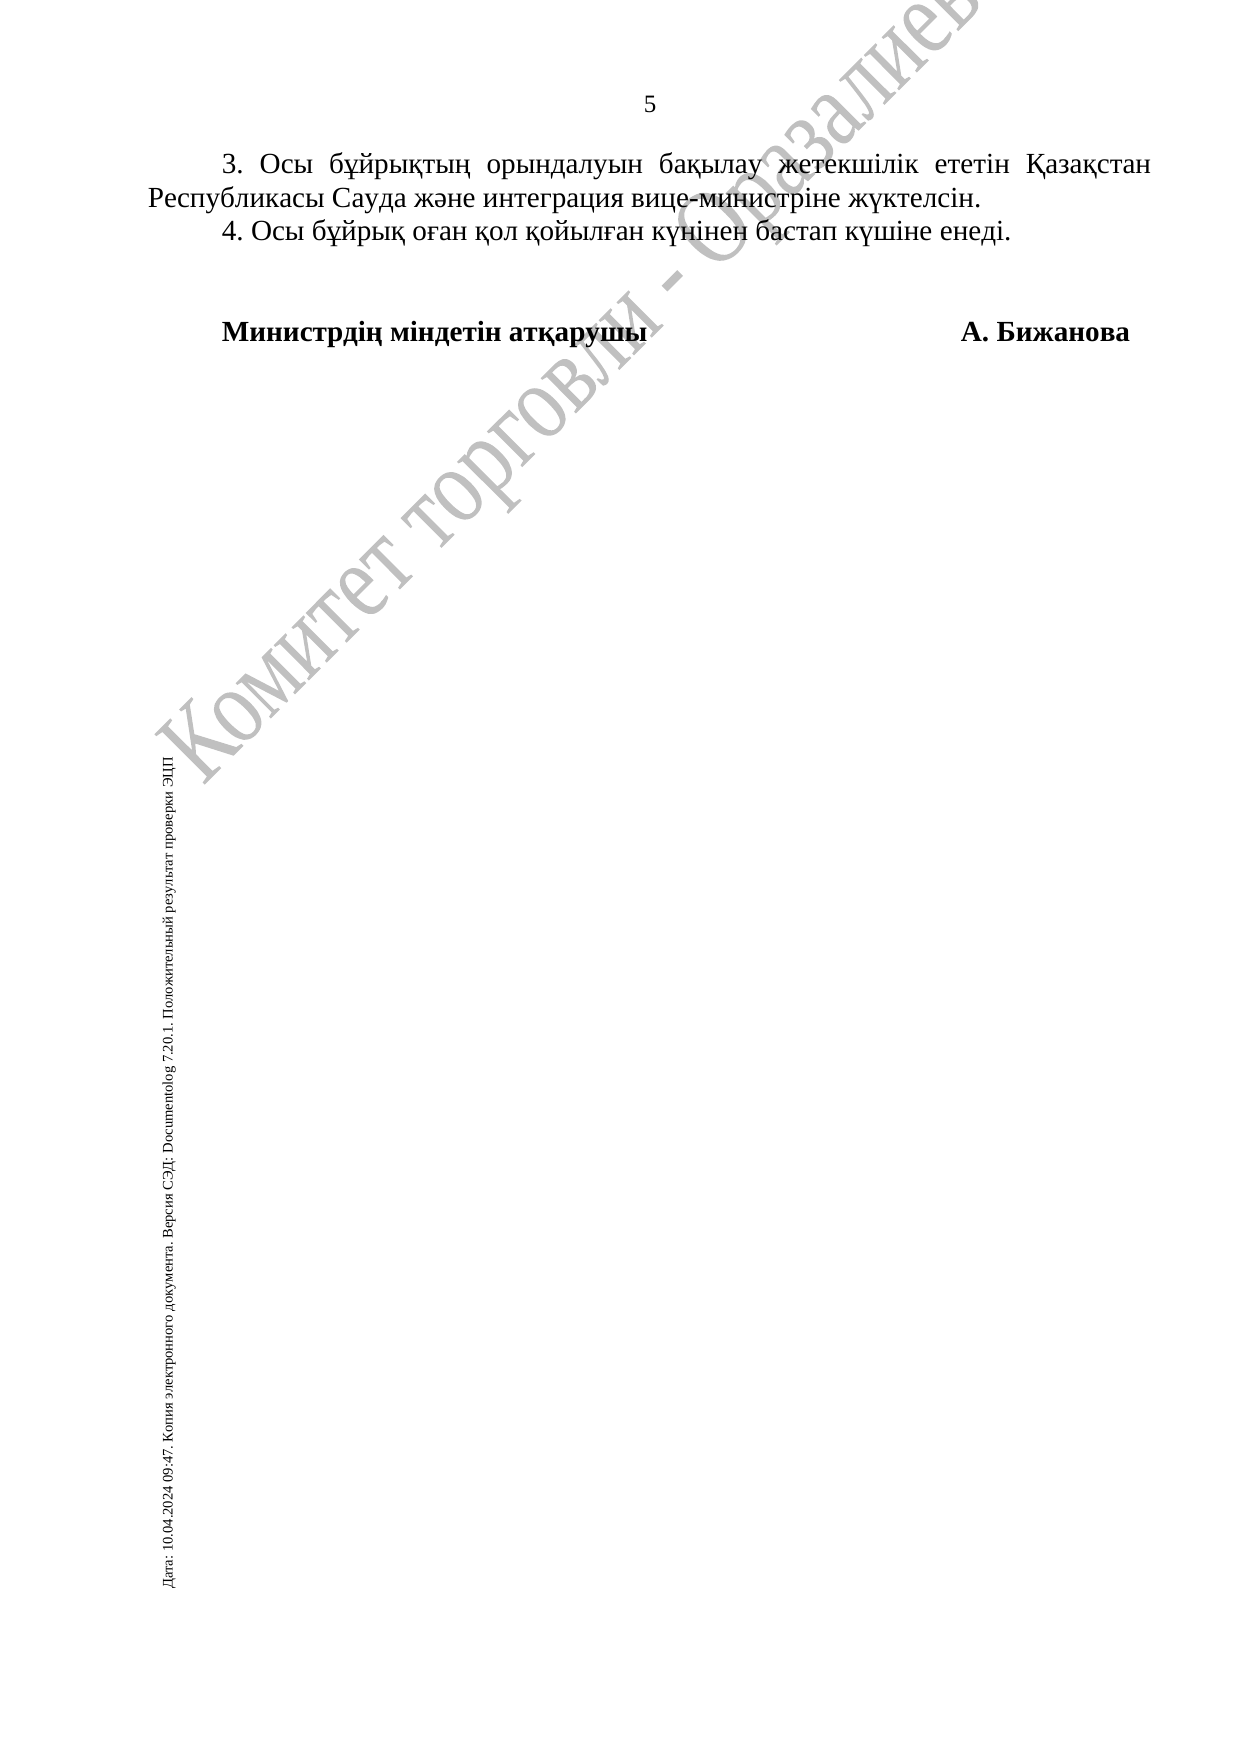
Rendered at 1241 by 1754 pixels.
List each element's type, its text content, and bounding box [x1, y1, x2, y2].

text 3. Осы бұйрықтың орындалуын бақылау жетекшілік ететін Қазақстан Республикасы Сауда және интеграция вице-министріне жүктелсін. [148, 146, 1152, 213]
text Министрдің міндетін атқарушы А. Бижанова [148, 314, 1152, 347]
text 4. Осы бұйрық оған қол қойылған күнінен бастап күшіне енеді. [148, 213, 1152, 247]
